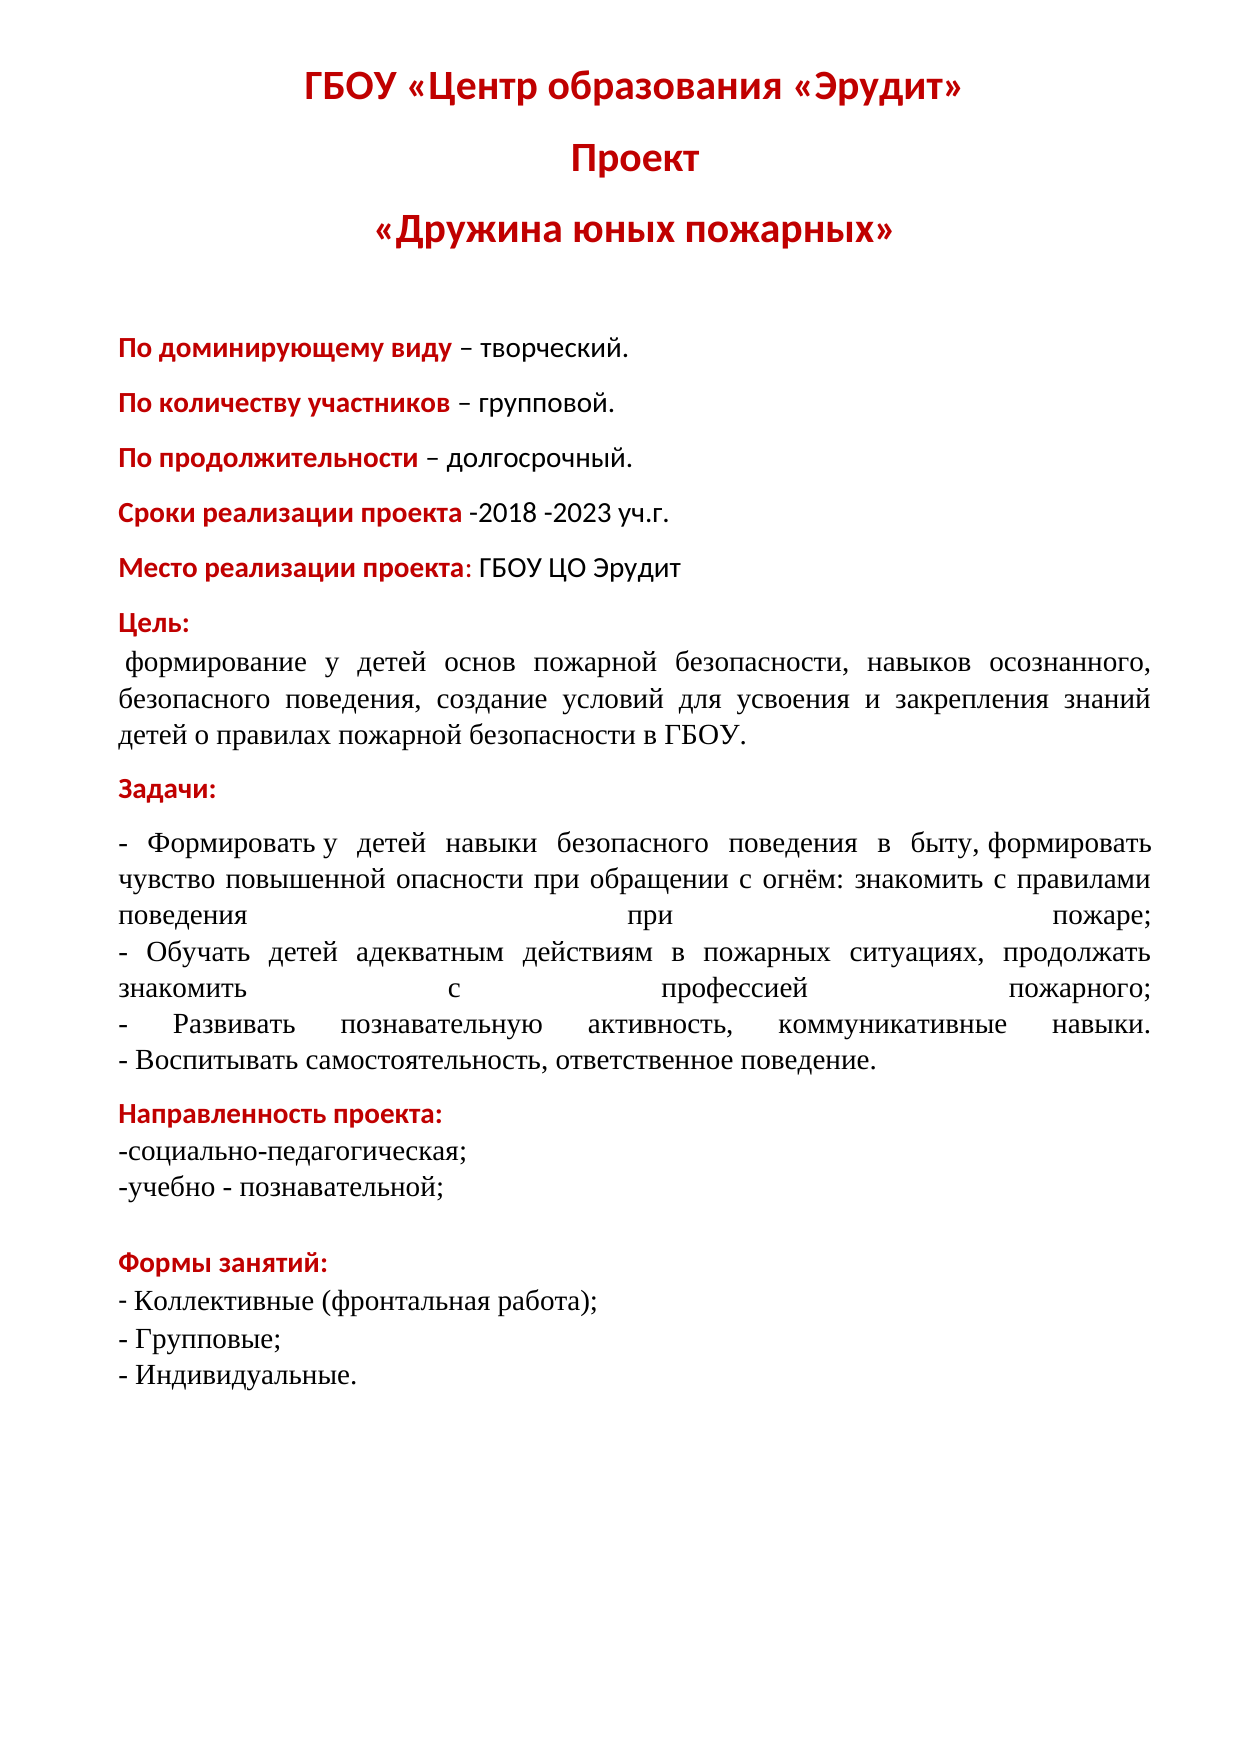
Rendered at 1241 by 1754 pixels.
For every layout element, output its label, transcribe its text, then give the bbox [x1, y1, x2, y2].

text Место реализации проекта: ГБОУ ЦО Эрудит [118, 549, 1152, 585]
text «Дружина юных пожарных» [118, 202, 1152, 253]
text Сроки реализации проекта -2018 -2023 уч.г. [118, 494, 1152, 530]
text По продолжительности – долгосрочный. [118, 439, 1152, 475]
text Проект [118, 131, 1152, 182]
text - Формировать у детей навыки безопасного поведения в быту, формировать чувство повышенной опасности при обращении с огнём: знакомить с правилами поведения при пожаре; - Обучать детей адекватным действиям в пожарных ситуациях, продолжать знакомить с профессией пожарного; - Развивать познавательную активность, коммуникативные навыки. - Воспитывать самостоятельность, ответственное поведение. [118, 825, 1152, 1076]
text Направленность проекта: -социально-педагогическая; -учебно - познавательной; Формы занятий: - Коллективные (фронтальная работа); - Групповые; - Индивидуальные. [118, 1095, 1152, 1390]
text Цель: формирование у детей основ пожарной безопасности, навыков осознанного, безопасного поведения, создание условий для усвоения и закрепления знаний детей о правилах пожарной безопасности в ГБОУ. [118, 604, 1152, 751]
text Задачи: [118, 770, 1152, 806]
text По количеству участников – групповой. [118, 384, 1152, 420]
text ГБОУ «Центр образования «Эрудит» [118, 59, 1152, 110]
text По доминирующему виду – творческий. [118, 329, 1152, 364]
